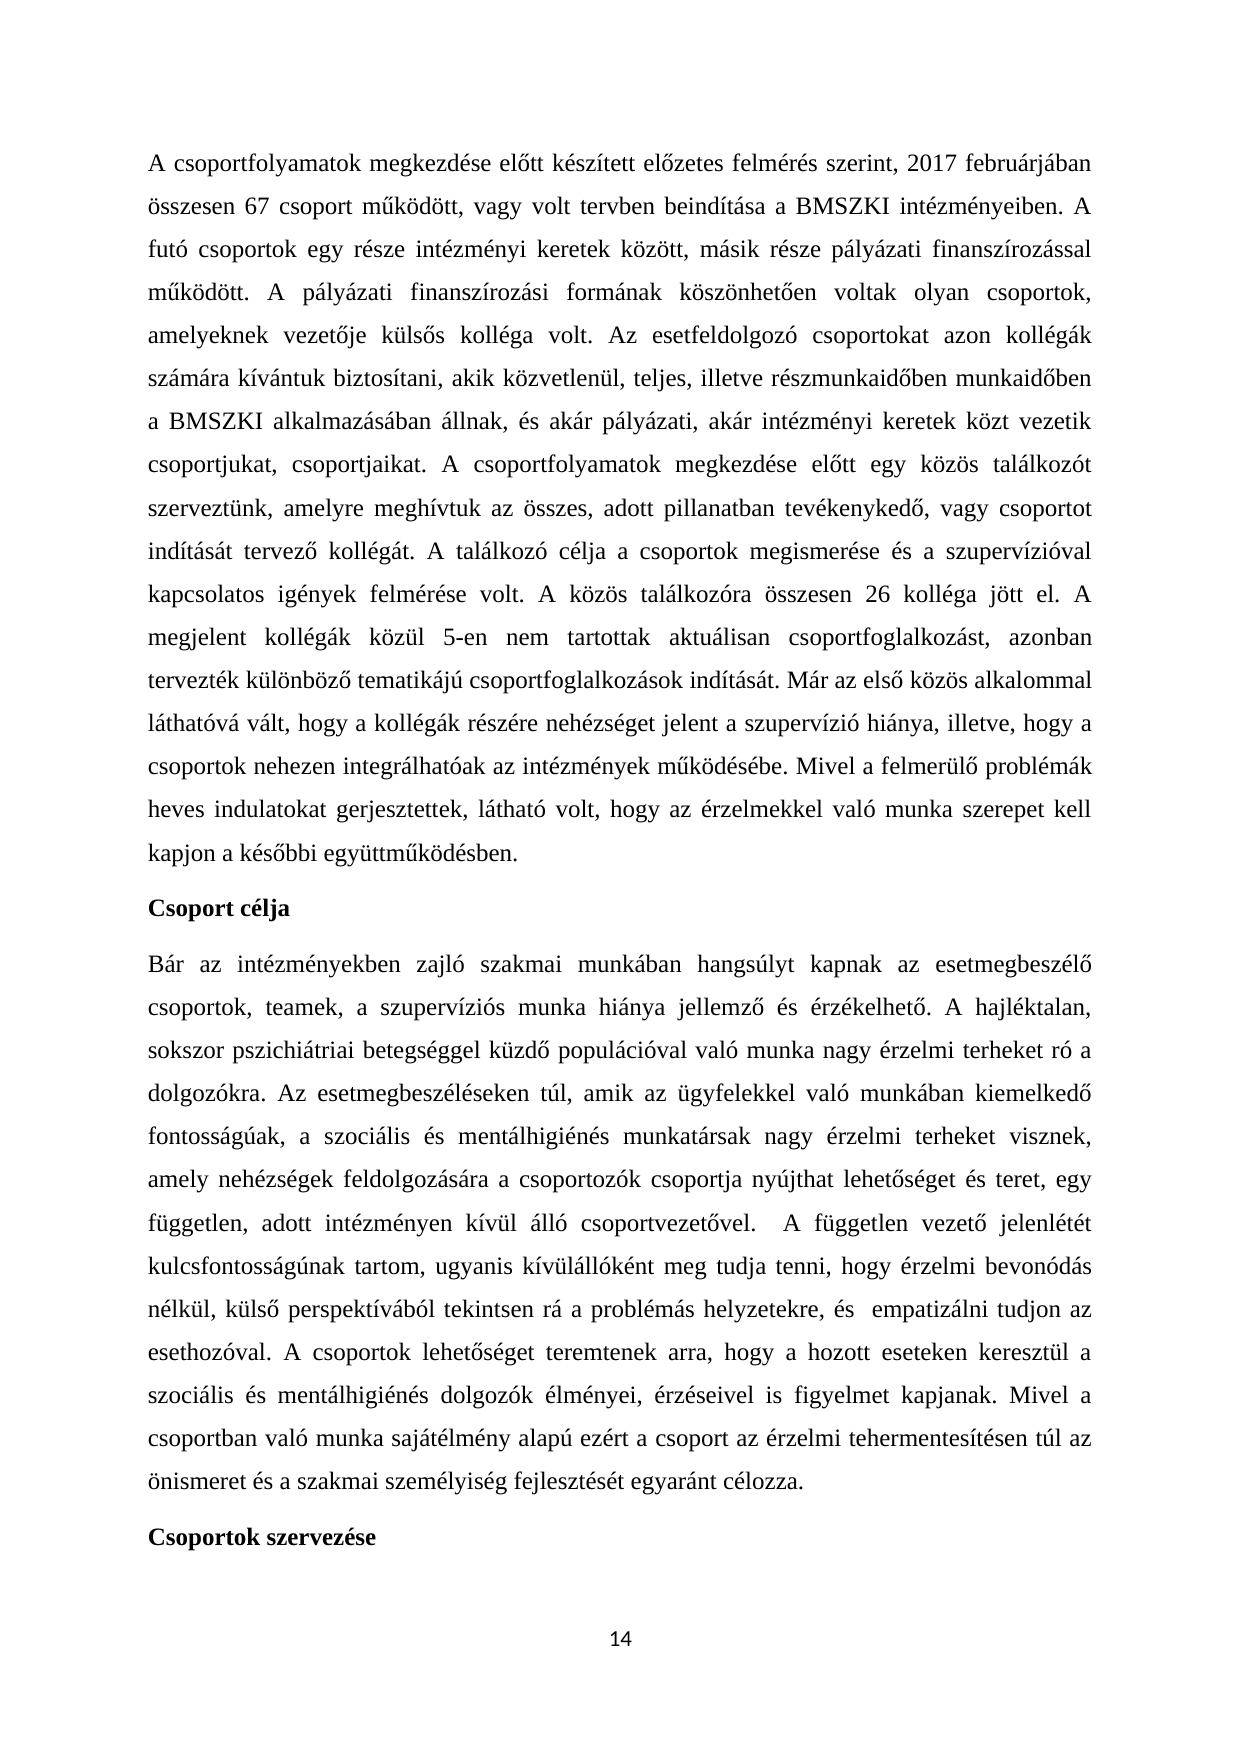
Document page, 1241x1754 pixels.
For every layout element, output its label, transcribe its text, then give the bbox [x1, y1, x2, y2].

text Csoport célja [148, 893, 1093, 922]
text A csoportfolyamatok megkezdése előtt készített előzetes felmérés szerint, 2017 februárjában összesen 67 csoport működött, vagy volt tervben beindítása a BMSZKI intézményeiben. A futó csoportok egy része intézményi keretek között, másik része pályázati finanszírozással működött. A pályázati finanszírozási formának köszönhetően voltak olyan csoportok, amelyeknek vezetője külsős kolléga volt. Az esetfeldolgozó csoportokat azon kollégák számára kívántuk biztosítani, akik közvetlenül, teljes, illetve részmunkaidőben munkaidőben a BMSZKI alkalmazásában állnak, és akár pályázati, akár intézményi keretek közt vezetik csoportjukat, csoportjaikat. A csoportfolyamatok megkezdése előtt egy közös találkozót szerveztünk, amelyre meghívtuk az összes, adott pillanatban tevékenykedő, vagy csoportot indítását tervező kollégát. A találkozó célja a csoportok megismerése és a szupervízióval kapcsolatos igények felmérése volt. A közös találkozóra összesen 26 kolléga jött el. A megjelent kollégák közül 5-en nem tartottak aktuálisan csoportfoglalkozást, azonban tervezték különböző tematikájú csoportfoglalkozások indítását. Már az első közös alkalommal láthatóvá vált, hogy a kollégák részére nehézséget jelent a szupervízió hiánya, illetve, hogy a csoportok nehezen integrálhatóak az intézmények működésébe. Mivel a felmerülő problémák heves indulatokat gerjesztettek, látható volt, hogy az érzelmekkel való munka szerepet kell kapjon a későbbi együttműködésben. [148, 148, 1093, 866]
text Bár az intézményekben zajló szakmai munkában hangsúlyt kapnak az esetmegbeszélő csoportok, teamek, a szupervíziós munka hiánya jellemző és érzékelhető. A hajléktalan, sokszor pszichiátriai betegséggel küzdő populációval való munka nagy érzelmi terheket ró a dolgozókra. Az esetmegbeszéléseken túl, amik az ügyfelekkel való munkában kiemelkedő fontosságúak, a szociális és mentálhigiénés munkatársak nagy érzelmi terheket visznek, amely nehézségek feldolgozására a csoportozók csoportja nyújthat lehetőséget és teret, egy független, adott intézményen kívül álló csoportvezetővel. A független vezető jelenlétét kulcsfontosságúnak tartom, ugyanis kívülállóként meg tudja tenni, hogy érzelmi bevonódás nélkül, külső perspektívából tekintsen rá a problémás helyzetekre, és empatizálni tudjon az esethozóval. A csoportok lehetőséget teremtenek arra, hogy a hozott eseteken keresztül a szociális és mentálhigiénés dolgozók élményei, érzéseivel is figyelmet kapjanak. Mivel a csoportban való munka sajátélmény alapú ezért a csoport az érzelmi tehermentesítésen túl az önismeret és a szakmai személyiség fejlesztését egyaránt célozza. [148, 949, 1093, 1495]
text Csoportok szervezése [148, 1522, 1093, 1551]
